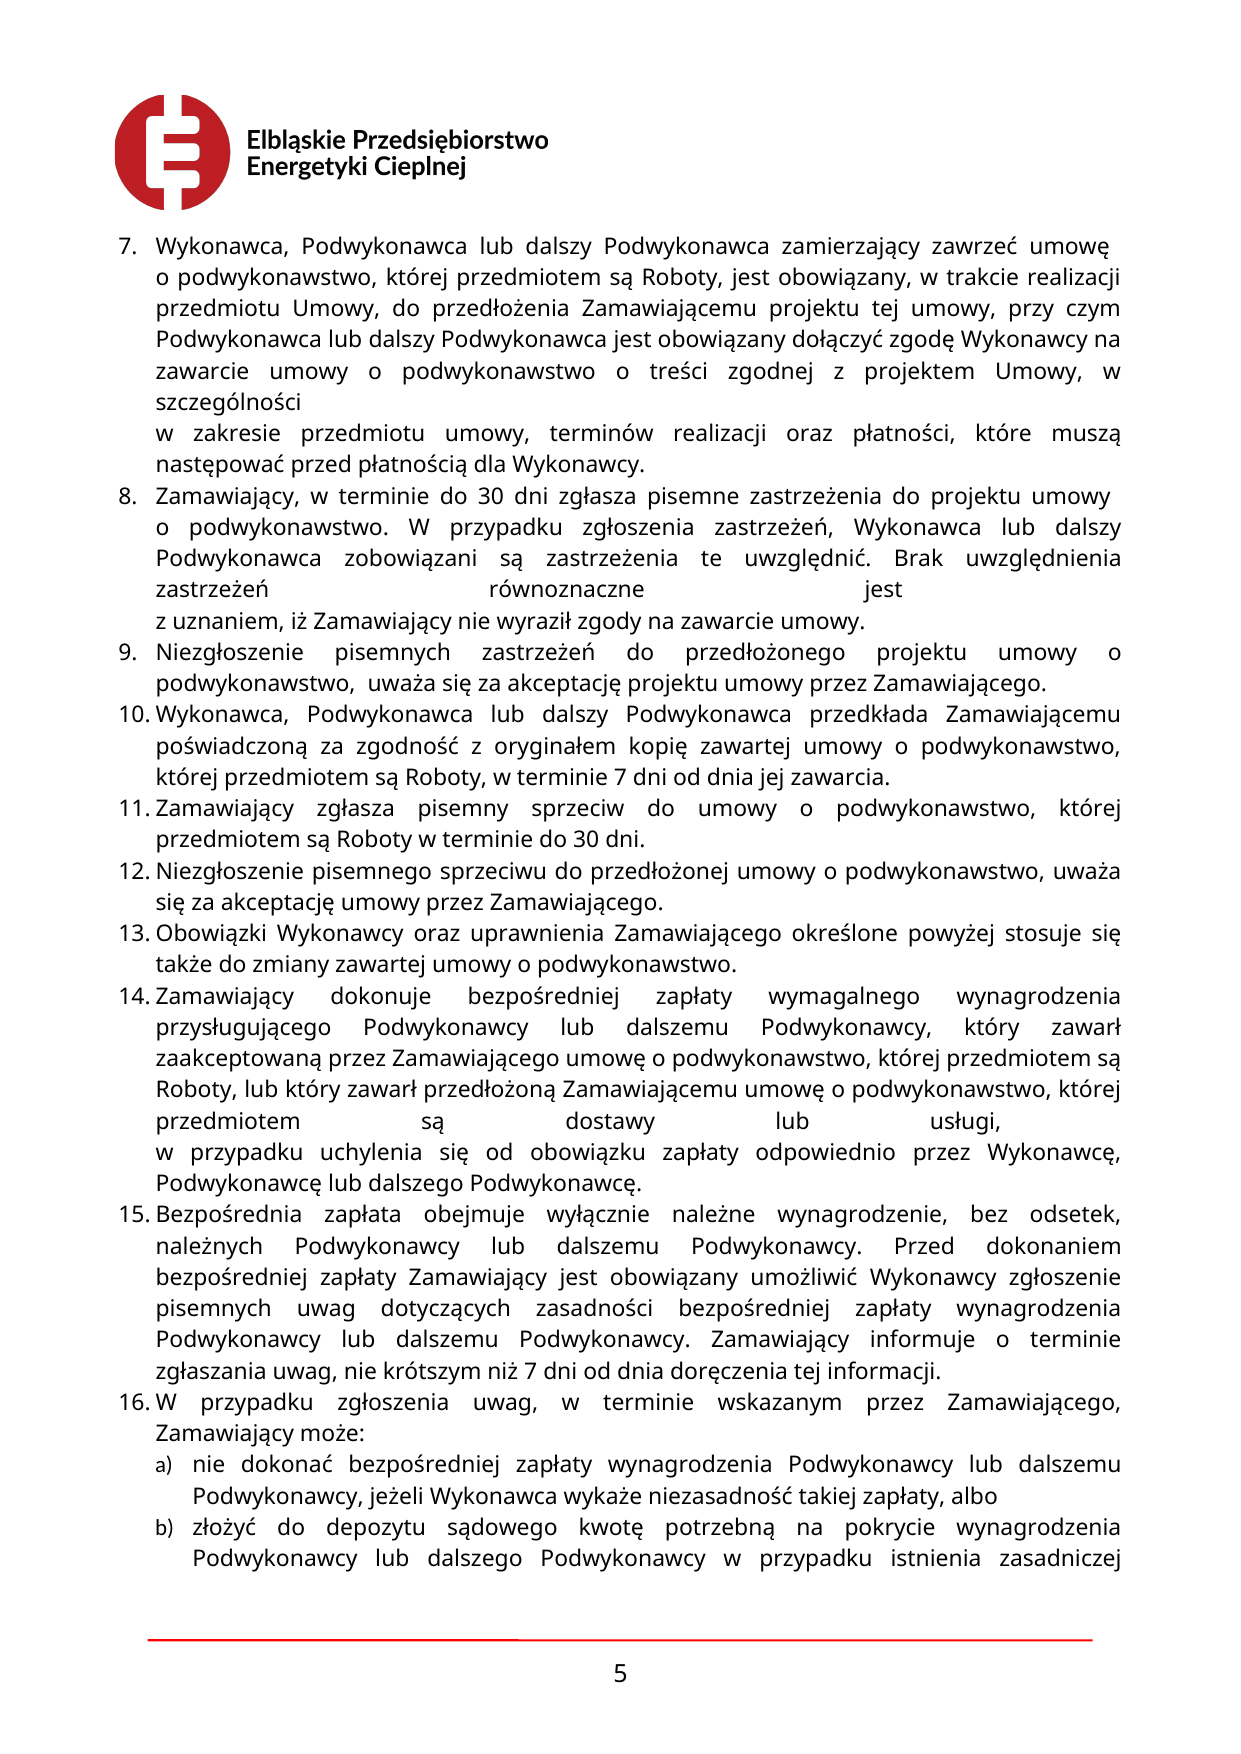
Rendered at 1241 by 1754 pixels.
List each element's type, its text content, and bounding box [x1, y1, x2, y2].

list W przypadku zgłoszenia uwag, w terminie wskazanym przez Zamawiającego, Zamawiający może: [118, 1386, 1122, 1448]
list Zamawiający, w terminie do 30 dni zgłasza pisemne zastrzeżenia do projektu umowy o podwykonawstwo. W przypadku zgłoszenia zastrzeżeń, Wykonawca lub dalszy Podwykonawca zobowiązani są zastrzeżenia te uwzględnić. Brak uwzględnienia zastrzeżeń równoznaczne jest z uznaniem, iż Zamawiający nie wyraził zgody na zawarcie umowy. [118, 479, 1122, 636]
list nie dokonać bezpośredniej zapłaty wynagrodzenia Podwykonawcy lub dalszemu Podwykonawcy, jeżeli Wykonawca wykaże niezasadność takiej zapłaty, albo [155, 1448, 1122, 1511]
list Zamawiający zgłasza pisemny sprzeciw do umowy o podwykonawstwo, której przedmiotem są Roboty w terminie do 30 dni. [118, 792, 1122, 854]
list Wykonawca, Podwykonawca lub dalszy Podwykonawca zamierzający zawrzeć umowę o podwykonawstwo, której przedmiotem są Roboty, jest obowiązany, w trakcie realizacji przedmiotu Umowy, do przedłożenia Zamawiającemu projektu tej umowy, przy czym Podwykonawca lub dalszy Podwykonawca jest obowiązany dołączyć zgodę Wykonawcy na zawarcie umowy o podwykonawstwo o treści zgodnej z projektem Umowy, w szczególności w zakresie przedmiotu umowy, terminów realizacji oraz płatności, które muszą następować przed płatnością dla Wykonawcy. [118, 229, 1122, 479]
list Zamawiający dokonuje bezpośredniej zapłaty wymagalnego wynagrodzenia przysługującego Podwykonawcy lub dalszemu Podwykonawcy, który zawarł zaakceptowaną przez Zamawiającego umowę o podwykonawstwo, której przedmiotem są Roboty, lub który zawarł przedłożoną Zamawiającemu umowę o podwykonawstwo, której przedmiotem są dostawy lub usługi, w przypadku uchylenia się od obowiązku zapłaty odpowiednio przez Wykonawcę, Podwykonawcę lub dalszego Podwykonawcę. [118, 979, 1122, 1198]
list Niezgłoszenie pisemnego sprzeciwu do przedłożonej umowy o podwykonawstwo, uważa się za akceptację umowy przez Zamawiającego. [118, 854, 1122, 917]
picture [114, 95, 549, 210]
list Bezpośrednia zapłata obejmuje wyłącznie należne wynagrodzenie, bez odsetek, należnych Podwykonawcy lub dalszemu Podwykonawcy. Przed dokonaniem bezpośredniej zapłaty Zamawiający jest obowiązany umożliwić Wykonawcy zgłoszenie pisemnych uwag dotyczących zasadności bezpośredniej zapłaty wynagrodzenia Podwykonawcy lub dalszemu Podwykonawcy. Zamawiający informuje o terminie zgłaszania uwag, nie krótszym niż 7 dni od dnia doręczenia tej informacji. [118, 1198, 1122, 1386]
list Obowiązki Wykonawcy oraz uprawnienia Zamawiającego określone powyżej stosuje się także do zmiany zawartej umowy o podwykonawstwo. [118, 917, 1122, 979]
list Niezgłoszenie pisemnych zastrzeżeń do przedłożonego projektu umowy o podwykonawstwo, uważa się za akceptację projektu umowy przez Zamawiającego. [118, 636, 1122, 698]
list Wykonawca, Podwykonawca lub dalszy Podwykonawca przedkłada Zamawiającemu poświadczoną za zgodność z oryginałem kopię zawartej umowy o podwykonawstwo, której przedmiotem są Roboty, w terminie 7 dni od dnia jej zawarcia. [118, 698, 1122, 792]
